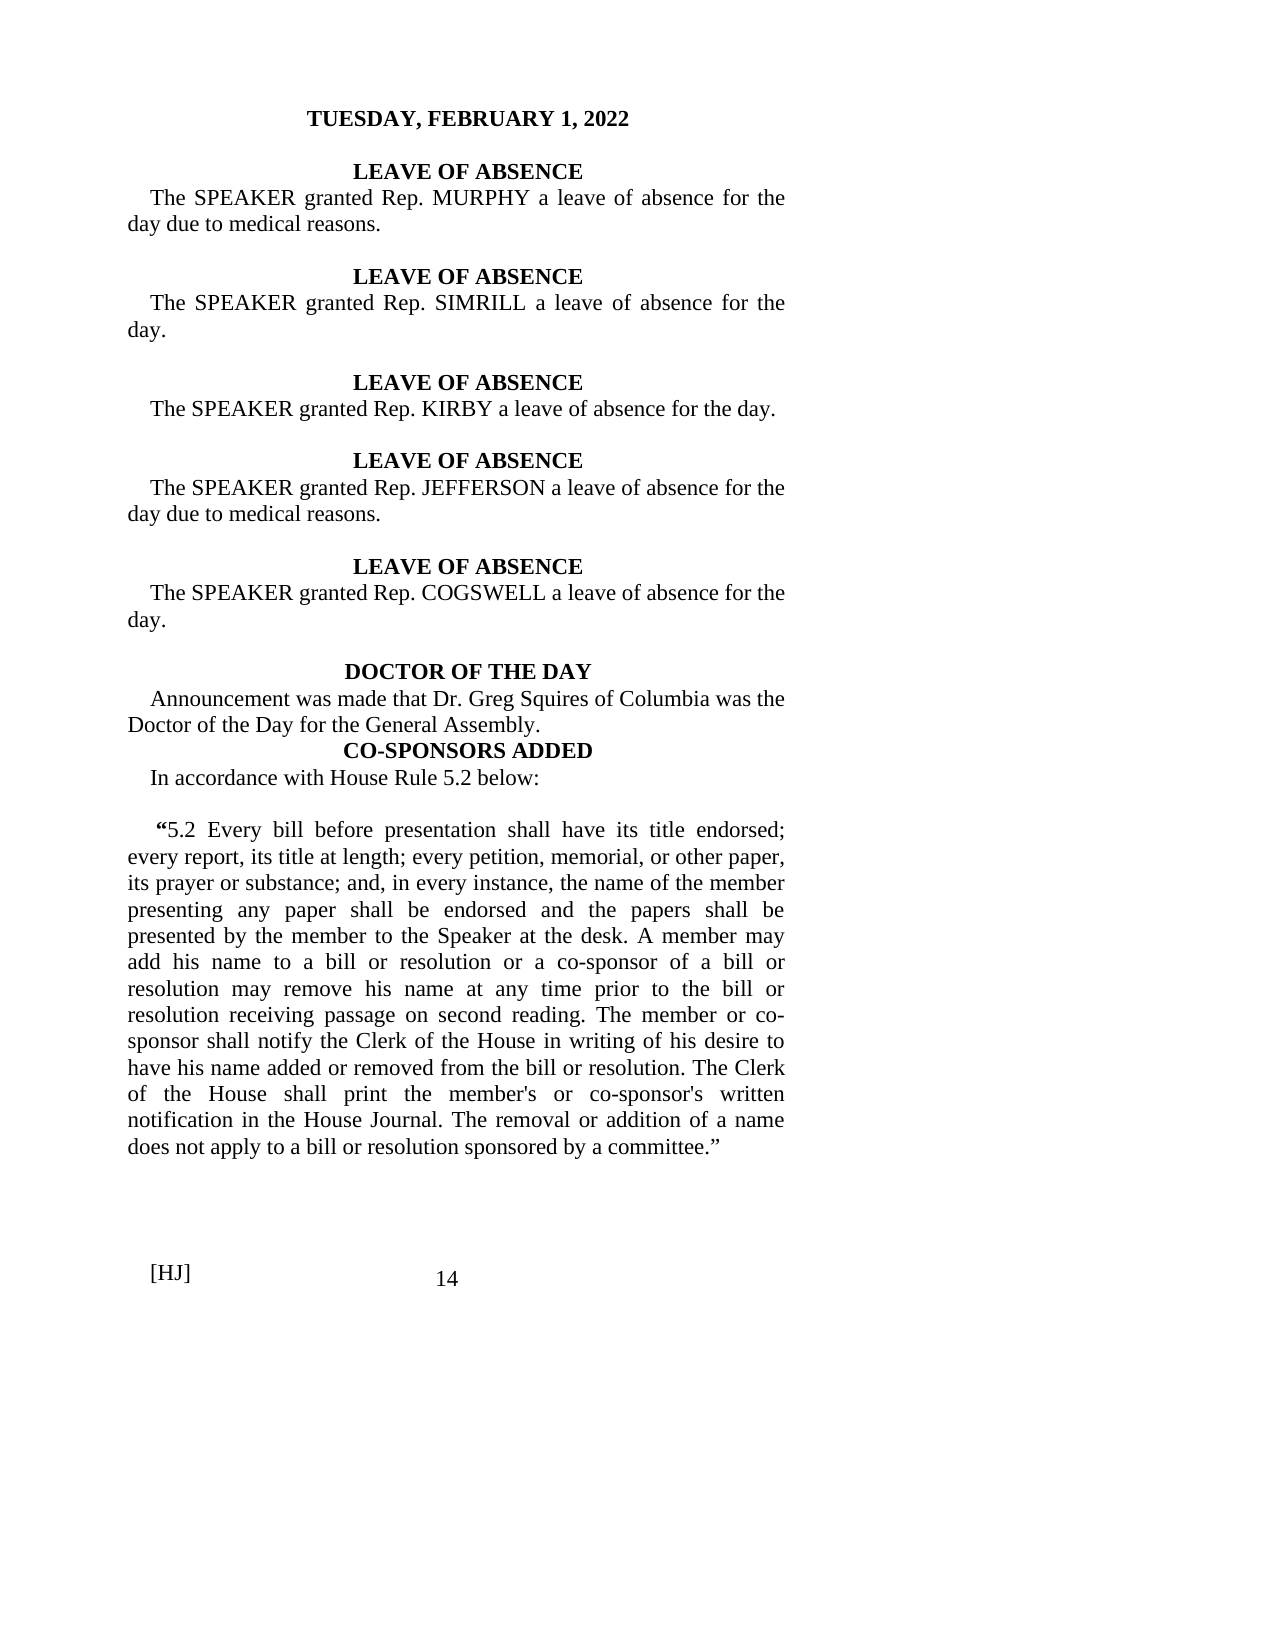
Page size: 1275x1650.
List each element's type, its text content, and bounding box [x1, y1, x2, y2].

text LEAVE OF ABSENCE [127, 158, 786, 184]
text “5.2 Every bill before presentation shall have its title endorsed; every report, its title at length; every petition, memorial, or other paper, its prayer or substance; and, in every instance, the name of the member presenting any paper shall be endorsed and the papers shall be presented by the member to the Speaker at the desk. A member may add his name to a bill or resolution or a co-sponsor of a bill or resolution may remove his name at any time prior to the bill or resolution receiving passage on second reading. The member or co-sponsor shall notify the Clerk of the House in writing of his desire to have his name added or removed from the bill or resolution. The Clerk of the House shall print the member's or co-sponsor's written notification in the House Journal. The removal or addition of a name does not apply to a bill or resolution sponsored by a committee.” [127, 817, 786, 1159]
text DOCTOR OF THE DAY [127, 658, 786, 685]
text The SPEAKER granted Rep. JEFFERSON a leave of absence for the day due to medical reasons. [127, 474, 786, 527]
text The SPEAKER granted Rep. KIRBY a leave of absence for the day. [127, 395, 786, 421]
text CO-SPONSORS ADDED [127, 737, 786, 764]
text The SPEAKER granted Rep. SIMRILL a leave of absence for the day. [127, 289, 786, 342]
text LEAVE OF ABSENCE [127, 448, 786, 474]
text Announcement was made that Dr. Greg Squires of Columbia was the Doctor of the Day for the General Assembly. [127, 685, 786, 737]
text LEAVE OF ABSENCE [127, 368, 786, 395]
text The SPEAKER granted Rep. MURPHY a leave of absence for the day due to medical reasons. [127, 184, 786, 237]
text LEAVE OF ABSENCE [127, 263, 786, 289]
text LEAVE OF ABSENCE [127, 553, 786, 579]
text In accordance with House Rule 5.2 below: [127, 764, 786, 790]
text The SPEAKER granted Rep. COGSWELL a leave of absence for the day. [127, 579, 786, 632]
